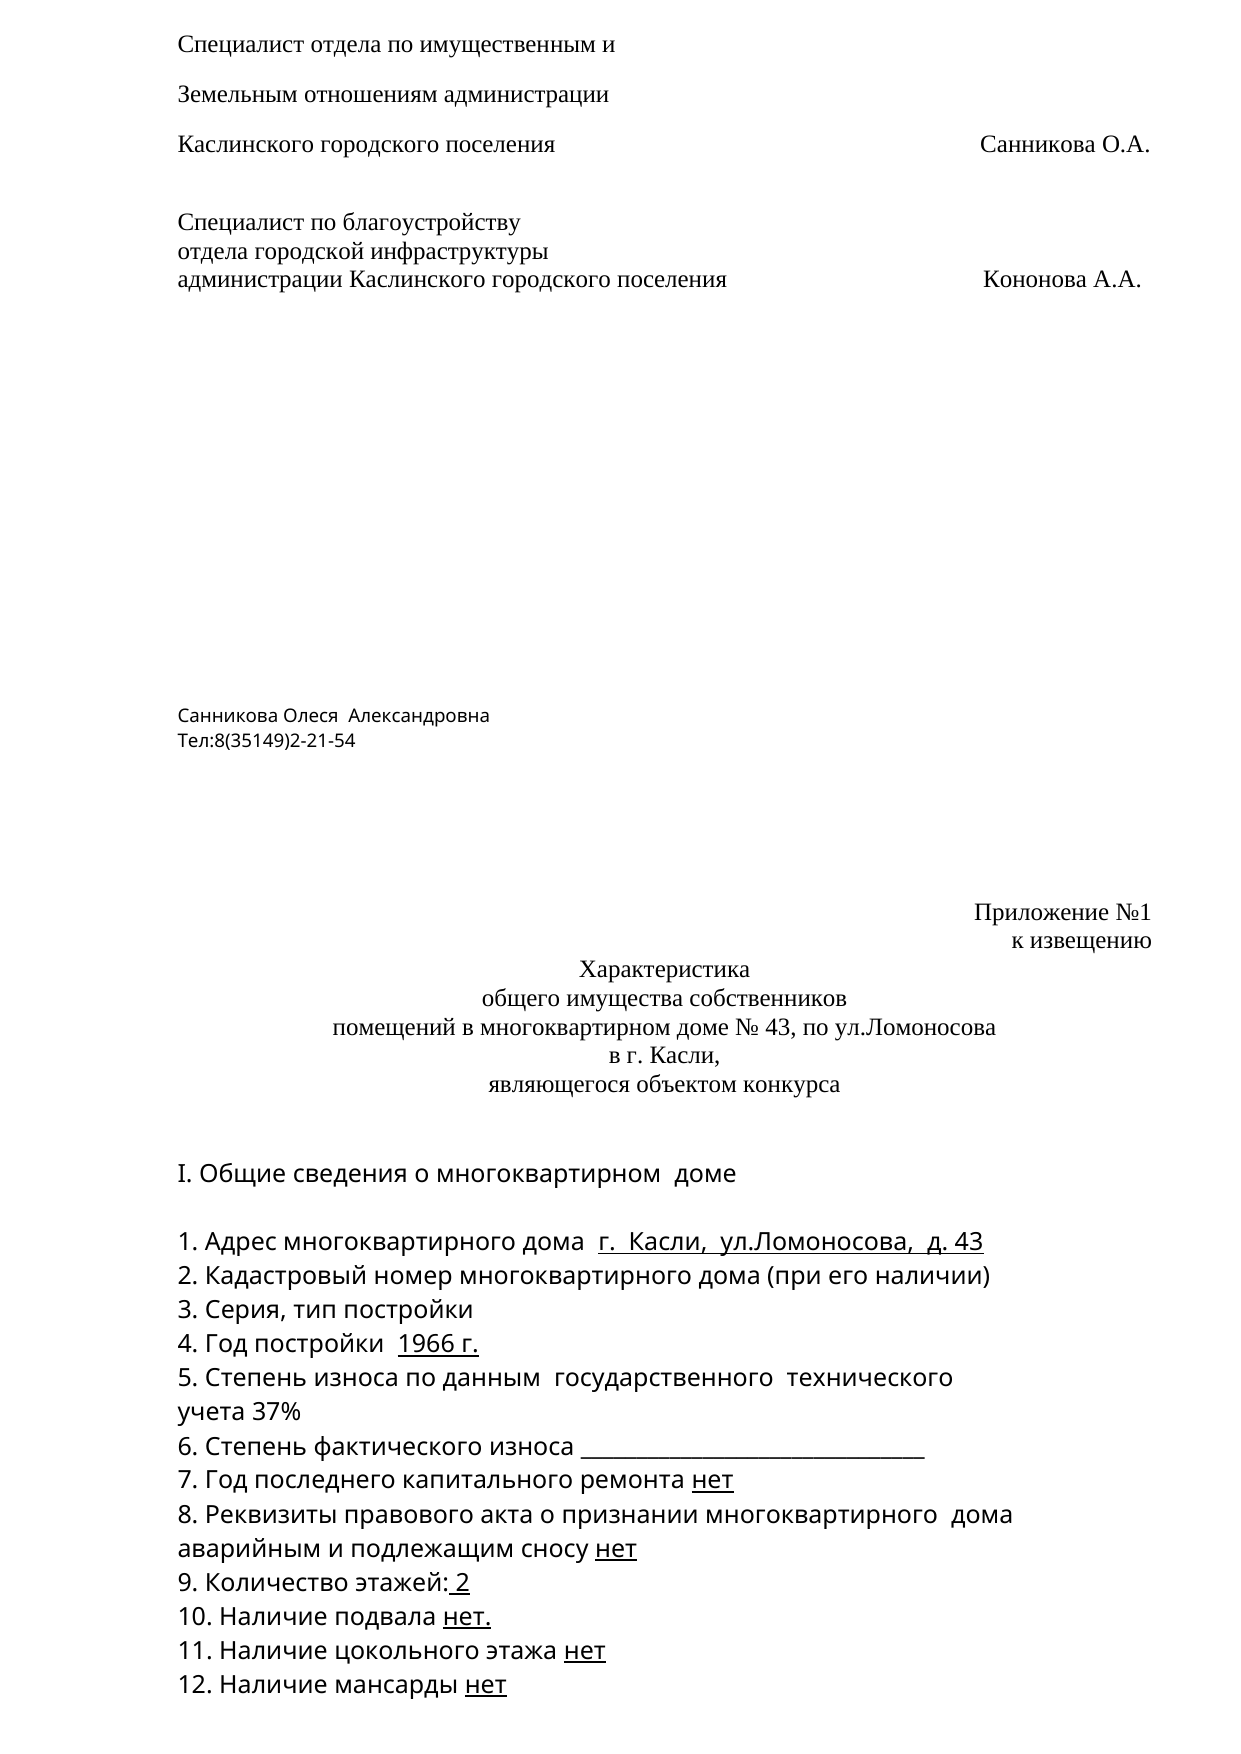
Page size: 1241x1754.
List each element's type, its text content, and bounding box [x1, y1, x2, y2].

text Земельным отношениям администрации [177, 79, 1152, 108]
text 9. Количество этажей: 2 [177, 1564, 1152, 1598]
text 5. Степень износа по данным государственного технического [177, 1360, 1152, 1394]
text 8. Реквизиты правового акта о признании многоквартирного дома [177, 1496, 1152, 1530]
text Санникова Олеся Александровна [177, 702, 1152, 728]
text администрации Каслинского городского поселения Кононова А.А. [177, 264, 1152, 293]
text Приложение №1 [177, 897, 1152, 926]
text 10. Наличие подвала нет. [177, 1598, 1152, 1632]
text отдела городской инфраструктуры [177, 236, 1152, 264]
text Специалист по благоустройству [177, 207, 1152, 236]
text 4. Год постройки 1966 г. [177, 1326, 1152, 1360]
text Каслинского городского поселения Санникова О.А. [177, 129, 1152, 157]
text являющегося объектом конкурса [177, 1069, 1152, 1098]
text 12. Наличие мансарды нет [177, 1667, 1152, 1701]
text 11. Наличие цокольного этажа нет [177, 1632, 1152, 1667]
text общего имущества собственников [177, 983, 1152, 1012]
text учета 37% [177, 1394, 1152, 1428]
text Характеристика [177, 954, 1152, 983]
text 3. Серия, тип постройки [177, 1292, 1152, 1326]
text I. Общие сведения о многоквартирном доме [177, 1156, 1152, 1190]
text Специалист отдела по имущественным и [177, 29, 1152, 58]
text 2. Кадастровый номер многоквартирного дома (при его наличии) [177, 1258, 1152, 1292]
text в г. Касли, [177, 1041, 1152, 1069]
text Тел:8(35149)2-21-54 [177, 728, 1152, 753]
text 7. Год последнего капитального ремонта нет [177, 1462, 1152, 1496]
text 1. Адрес многоквартирного дома г. Касли, ул.Ломоносова, д. 43 [177, 1224, 1152, 1258]
text аварийным и подлежащим сносу нет [177, 1530, 1152, 1564]
text 6. Степень фактического износа _______________________________ [177, 1428, 1152, 1462]
text к извещению [177, 926, 1152, 954]
text помещений в многоквартирном доме № 43, по ул.Ломоносова [177, 1012, 1152, 1041]
